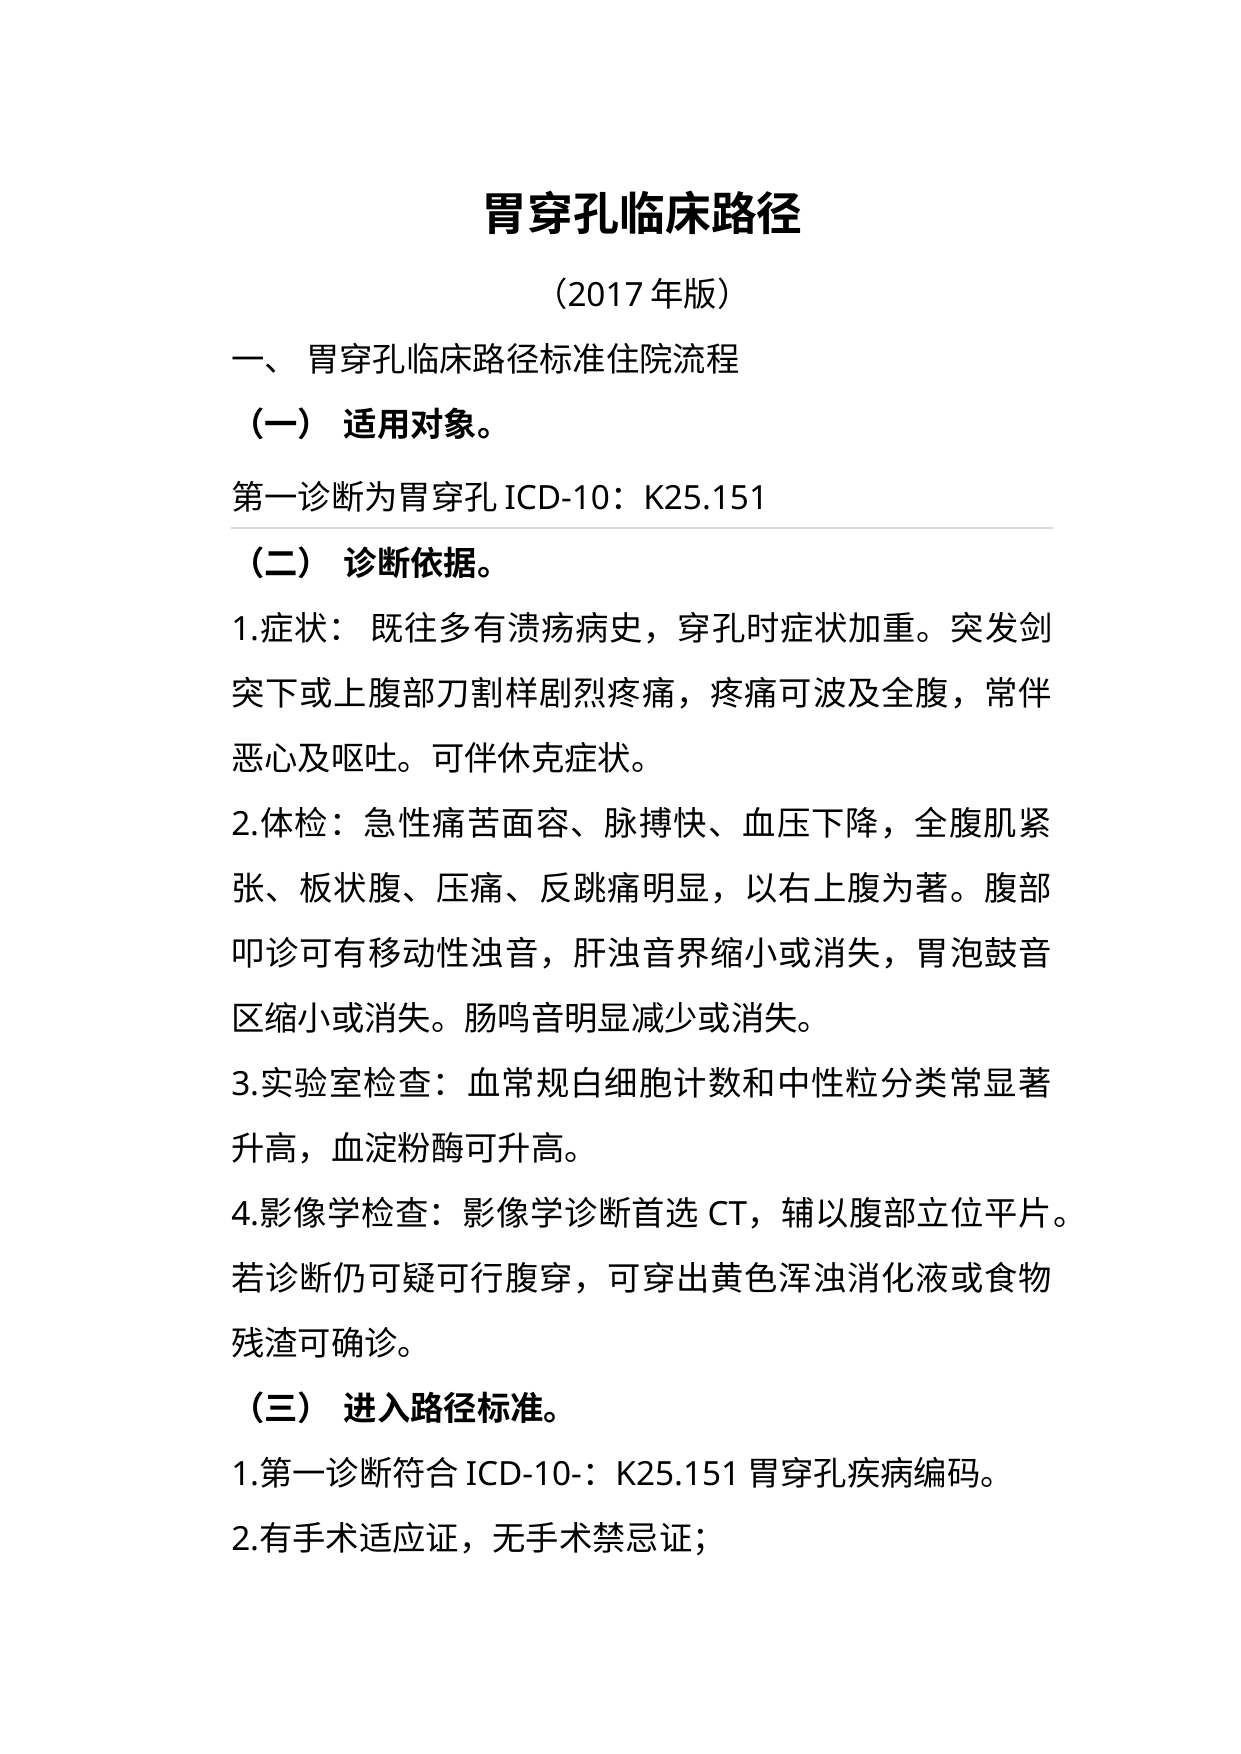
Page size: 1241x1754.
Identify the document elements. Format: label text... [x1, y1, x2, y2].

list 进入路径标准。 [231, 1374, 1053, 1439]
list 诊断依据。 [231, 529, 1053, 594]
text 4.影像学检查：影像学诊断首选CT，辅以腹部立位平片。若诊断仍可疑可行腹穿，可穿出黄色浑浊消化液或食物残渣可确诊。 [231, 1179, 1053, 1374]
text 1.症状： 既往多有溃疡病史，穿孔时症状加重。突发剑突下或上腹部刀割样剧烈疼痛，疼痛可波及全腹，常伴恶心及呕吐。可伴休克症状。 [231, 594, 1053, 789]
text 第一诊断为胃穿孔ICD-10：K25.151 [231, 462, 1053, 527]
list 胃穿孔临床路径标准住院流程 [231, 324, 1053, 389]
text （2017年版） [231, 259, 1053, 324]
list 适用对象。 [231, 389, 1053, 454]
text 2.体检：急性痛苦面容、脉搏快、血压下降，全腹肌紧张、板状腹、压痛、反跳痛明显，以右上腹为著。腹部叩诊可有移动性浊音，肝浊音界缩小或消失，胃泡鼓音区缩小或消失。肠鸣音明显减少或消失。 [231, 789, 1053, 1049]
text 2.有手术适应证，无手术禁忌证； [231, 1504, 1053, 1569]
text 胃穿孔临床路径 [231, 162, 1053, 259]
text 1.第一诊断符合ICD-10-：K25.151胃穿孔疾病编码。 [231, 1439, 1053, 1504]
text 3.实验室检查：血常规白细胞计数和中性粒分类常显著升高，血淀粉酶可升高。 [231, 1049, 1053, 1179]
